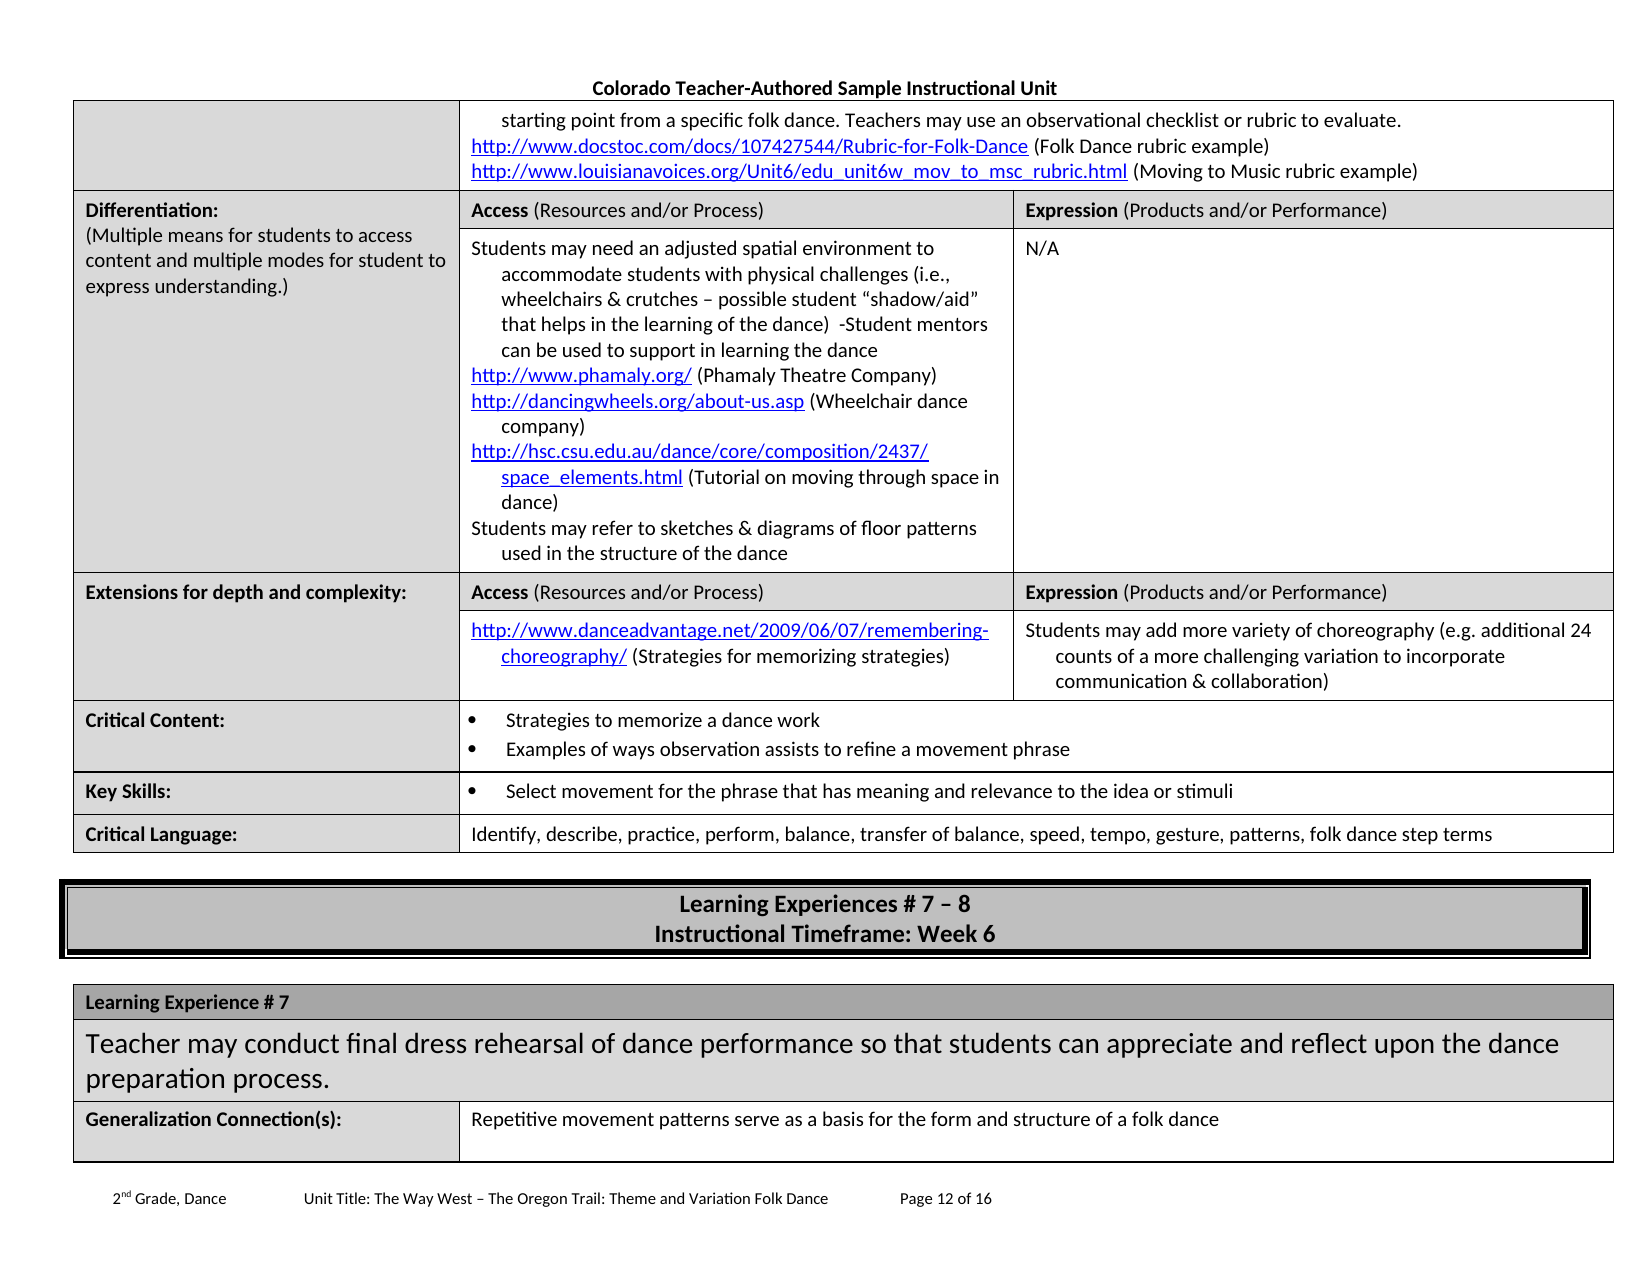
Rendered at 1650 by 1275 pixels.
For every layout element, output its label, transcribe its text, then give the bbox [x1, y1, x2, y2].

table_cell Key Skills: [74, 773, 459, 814]
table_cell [460, 101, 1613, 190]
table_cell Select movement for the phrase that has meaning and relevance to the idea or stimuli [460, 773, 1613, 814]
table_cell Differentiation: (Multiple means for students to access content and multiple modes for student to express understanding.) [74, 191, 459, 572]
table_cell Expression (Products and/or Performance) [1014, 191, 1613, 228]
table_cell Generalization Connection(s): [74, 1102, 459, 1161]
table_cell N/A [1014, 229, 1613, 572]
table_cell Teacher may conduct final dress rehearsal of dance performance so that students can appreciate and reflect upon the dance preparation process. [74, 1020, 1613, 1101]
table_cell Critical Content: [74, 701, 459, 771]
table_header Learning Experience # 7 [74, 985, 1613, 1019]
table_cell Critical Language: [74, 815, 459, 852]
table_cell Extensions for depth and complexity: [74, 573, 459, 700]
table_cell Identify, describe, practice, perform, balance, transfer of balance, speed, tempo, gesture, patterns, folk dance step terms [460, 815, 1613, 852]
table_cell Expression (Products and/or Performance) [1014, 573, 1613, 610]
table_cell Students may need an adjusted spatial environment to accommodate students with physical challenges (i.e., wheelchairs & crutches – possible student “shadow/aid” that helps in the learning of the dance) -Student mentors can be used to support in learning the dance http://www.phamaly.org/ (Phamaly Theatre Company) http://dancingwheels.org/about-us.asp (Wheelchair dance company) http://hsc.csu.edu.au/dance/core/composition/2437/space_elements.html (Tutorial on moving through space in dance) Students may refer to sketches & diagrams of floor patterns used in the structure of the dance [460, 229, 1013, 572]
table_header Learning Experiences # 7 – 8 Instructional Timeframe: Week 6 [68, 888, 1582, 949]
table_cell Assessment: [74, 101, 459, 190]
table_cell http://www.danceadvantage.net/2009/06/07/remembering-choreography/ (Strategies for memorizing strategies) [460, 611, 1013, 700]
table_cell Students may add more variety of choreography (e.g. additional 24 counts of a more challenging variation to incorporate communication & collaboration) [1014, 611, 1613, 700]
table_cell Access (Resources and/or Process) [460, 191, 1013, 228]
table_cell Strategies to memorize a dance work Examples of ways observation assists to refine a movement phrase [460, 701, 1613, 771]
table_cell Repetitive movement patterns serve as a basis for the form and structure of a folk dance [460, 1102, 1613, 1161]
table_cell Access (Resources and/or Process) [460, 573, 1013, 610]
